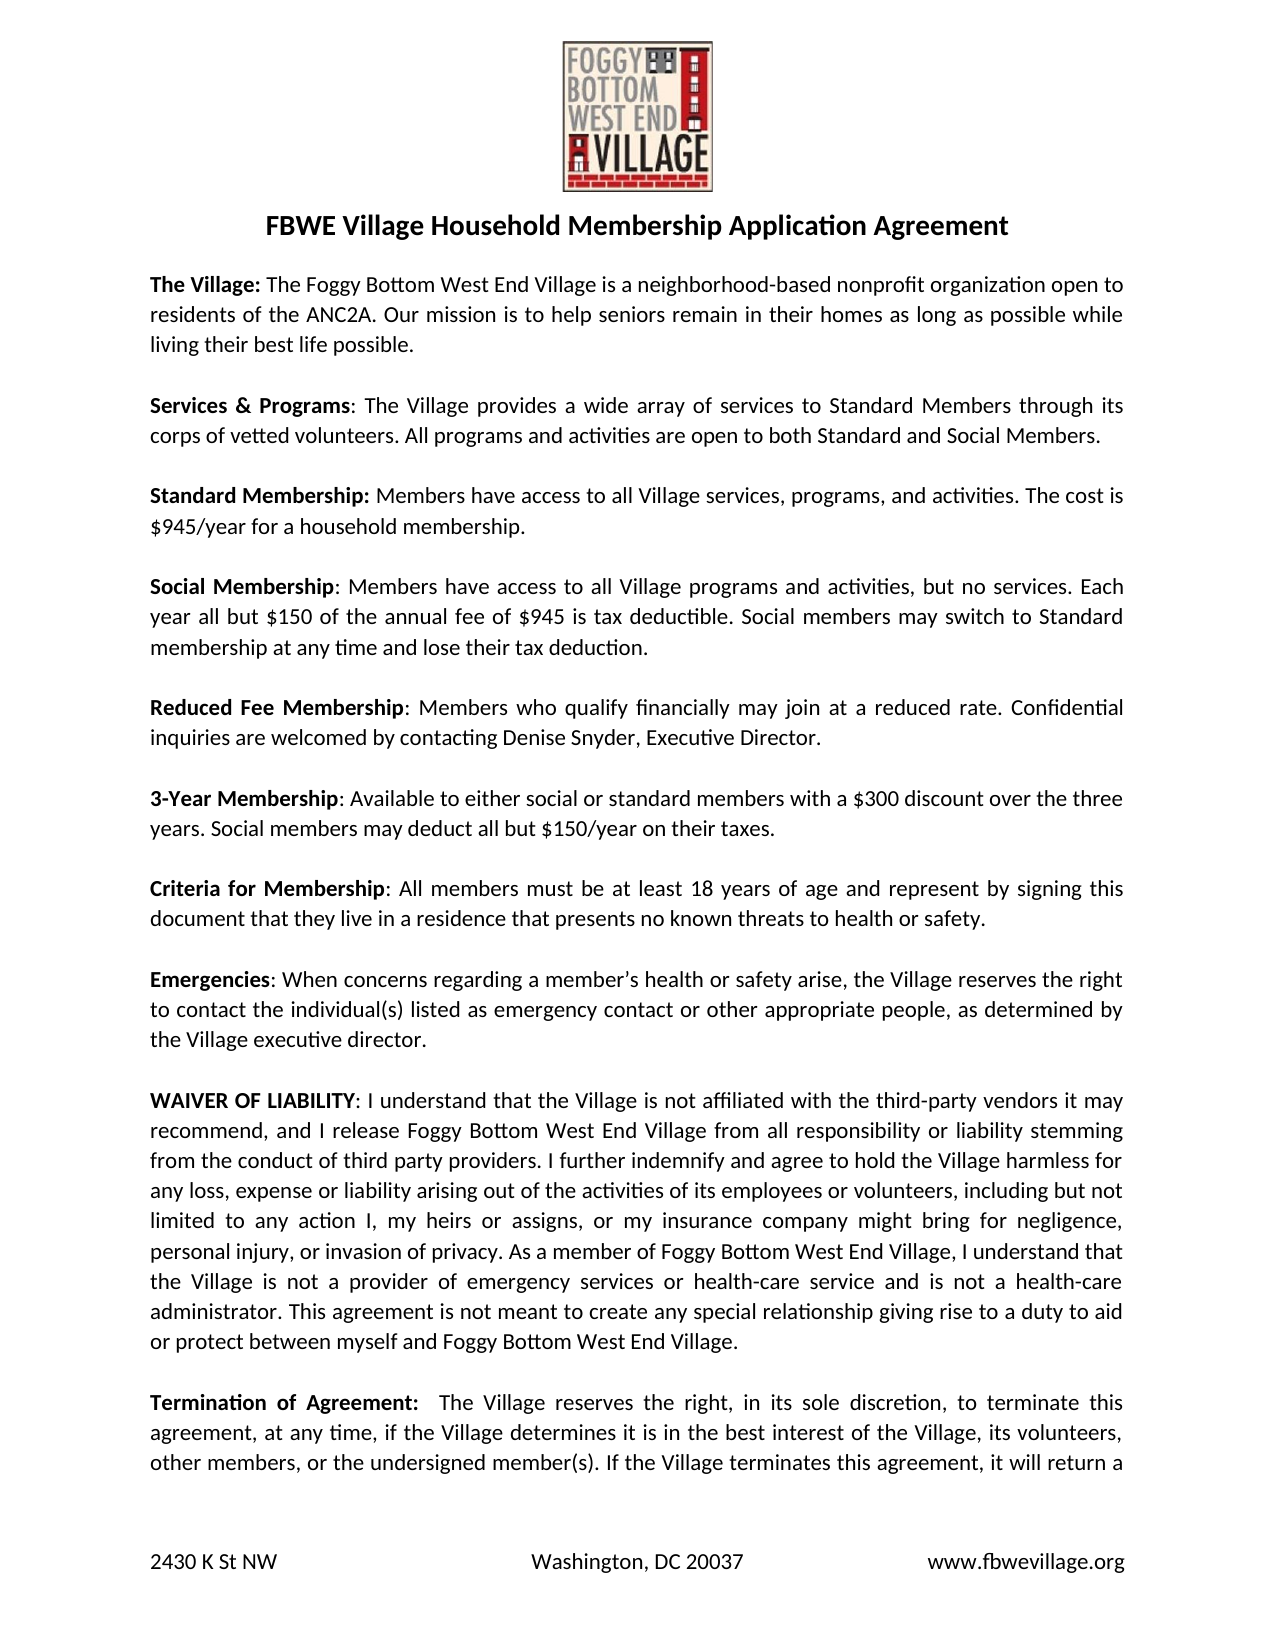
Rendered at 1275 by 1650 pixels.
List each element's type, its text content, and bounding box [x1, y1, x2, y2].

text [150, 1388, 1125, 1476]
text 3-Year Membership: Available to either social or standard members with a $300 discount over the three years. Social members may deduct all but $150/year on their taxes. [150, 784, 1125, 842]
text Social Membership: Members have access to all Village programs and activities, but no services. Each year all but $150 of the annual fee of $945 is tax deductible. Social members may switch to Standard membership at any time and lose their tax deduction. [150, 572, 1125, 661]
text Reduced Fee Membership: Members who qualify financially may join at a reduced rate. Confidential inquiries are welcomed by contacting Denise Snyder, Executive Director. [150, 693, 1125, 751]
text Emergencies: When concerns regarding a member’s health or safety arise, the Village reserves the right to contact the individual(s) listed as emergency contact or other appropriate people, as determined by the Village executive director. [150, 965, 1125, 1053]
text WAIVER OF LIABILITY: I understand that the Village is not affiliated with the third-party vendors it may recommend, and I release Foggy Bottom West End Village from all responsibility or liability stemming from the conduct of third party providers. I further indemnify and agree to hold the Village harmless for any loss, expense or liability arising out of the activities of its employees or volunteers, including but not limited to any action I, my heirs or assigns, or my insurance company might bring for negligence, personal injury, or invasion of privacy. As a member of Foggy Bottom West End Village, I understand that the Village is not a provider of emergency services or health-care service and is not a health-care administrator. This agreement is not meant to create any special relationship giving rise to a duty to aid or protect between myself and Foggy Bottom West End Village. [150, 1086, 1125, 1356]
picture [562, 41, 713, 192]
text Services & Programs: The Village provides a wide array of services to Standard Members through its corps of vetted volunteers. All programs and activities are open to both Standard and Social Members. [150, 391, 1125, 449]
text Standard Membership: Members have access to all Village services, programs, and activities. The cost is $945/year for a household membership. [150, 482, 1125, 540]
text The Village: The Foggy Bottom West End Village is a neighborhood-based nonprofit organization open to residents of the ANC2A. Our mission is to help seniors remain in their homes as long as possible while living their best life possible. [150, 270, 1125, 359]
text Criteria for Membership: All members must be at least 18 years of age and represent by signing this document that they live in a residence that presents no known threats to health or safety. [150, 874, 1125, 933]
text FBWE Village Household Membership Application Agreement [150, 162, 1125, 242]
